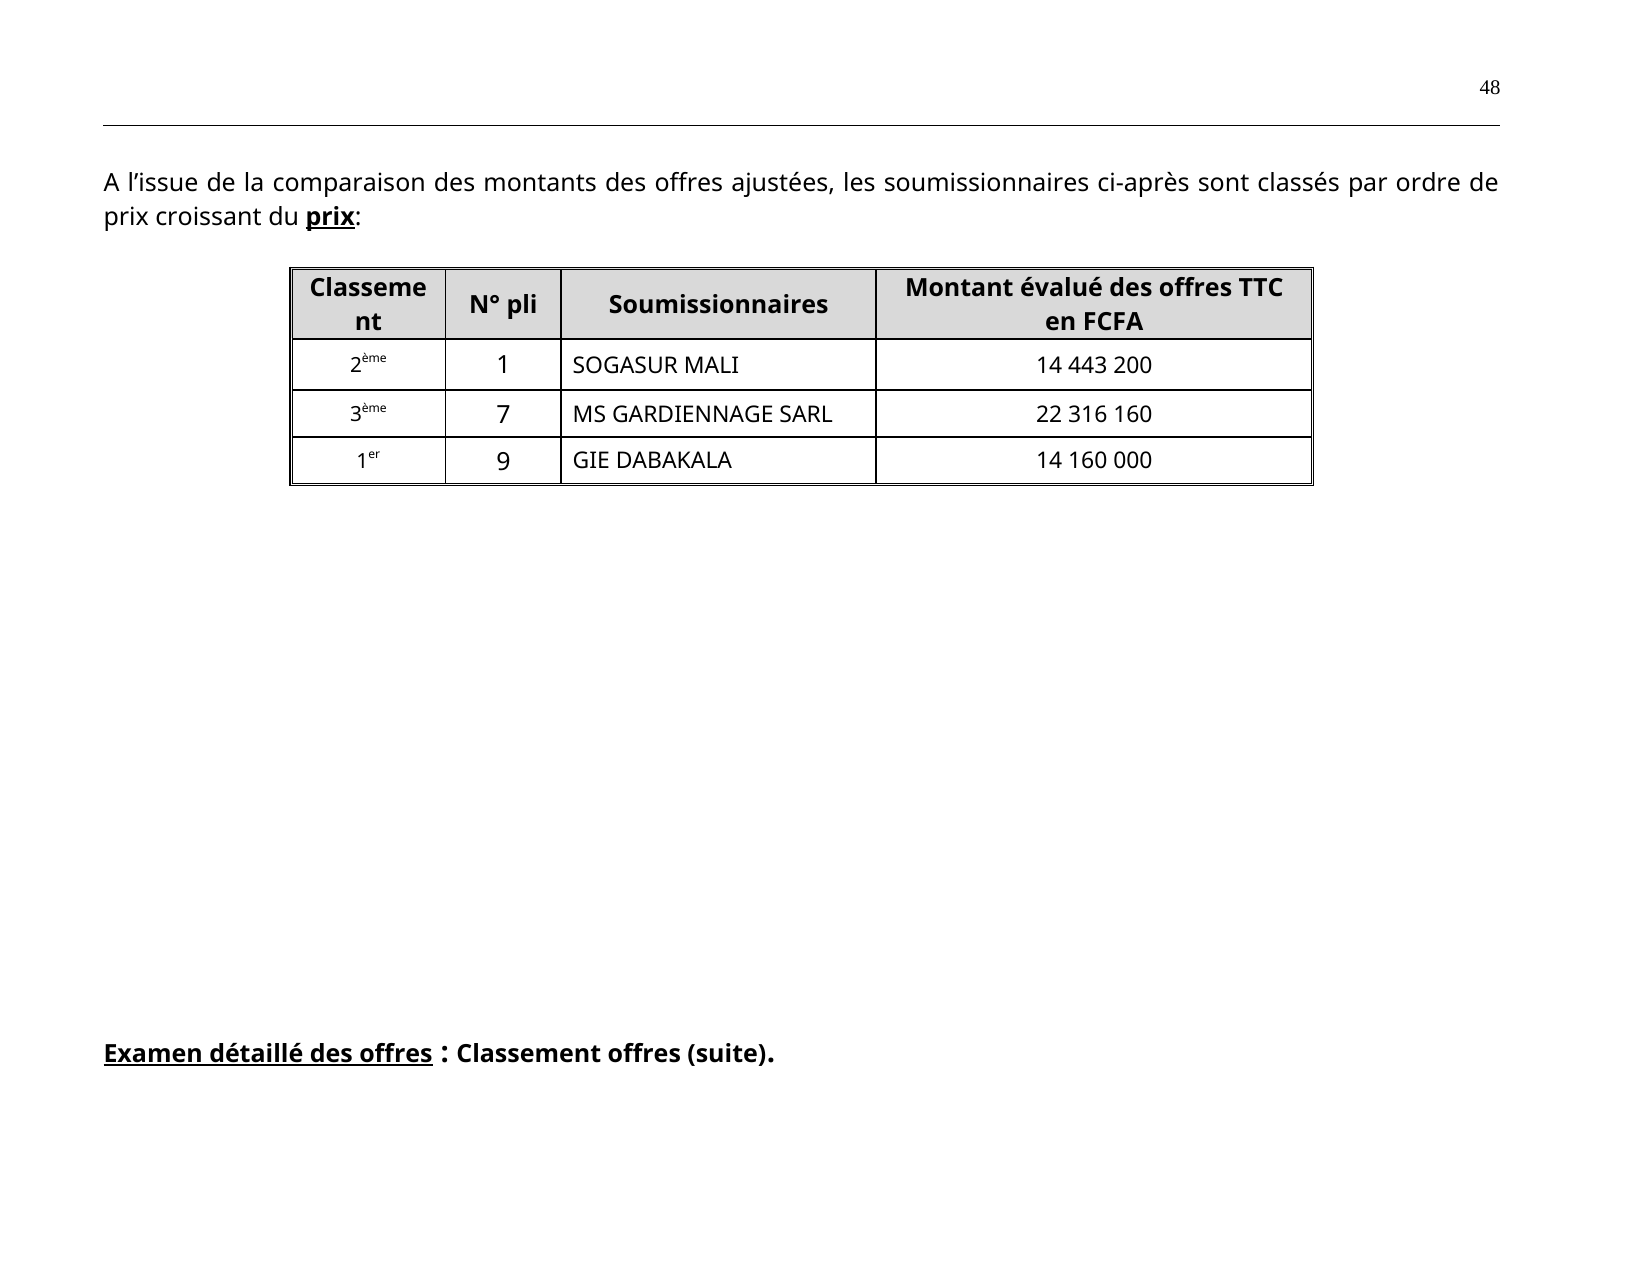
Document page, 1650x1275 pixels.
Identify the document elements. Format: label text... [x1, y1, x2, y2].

table_cell 1er [293, 438, 445, 483]
table_cell MS GARDIENNAGE SARL [562, 391, 875, 436]
text A l’issue de la comparaison des montants des offres ajustées, les soumissionnaires ci-après sont classés par ordre de prix croissant du prix: [103, 164, 1500, 232]
table_header Classement [293, 270, 445, 338]
table_cell GIE DABAKALA [562, 438, 875, 483]
table_cell 7 [446, 391, 560, 436]
table_cell 14 443 200 [877, 340, 1311, 389]
table_cell 9 [446, 438, 560, 483]
table_cell 22 316 160 [877, 391, 1311, 436]
table_header N° pli [446, 270, 560, 338]
table_cell 14 160 000 [877, 438, 1311, 483]
table_cell 3ème [293, 391, 445, 436]
table_header Montant évalué des offres TTC en FCFA [877, 270, 1311, 338]
table_header Soumissionnaires [562, 270, 875, 338]
table_cell 1 [446, 340, 560, 389]
table_cell SOGASUR MALI [562, 340, 875, 389]
text Examen détaillé des offres : Classement offres (suite). [103, 1031, 1500, 1071]
table_cell 2ème [293, 340, 445, 389]
